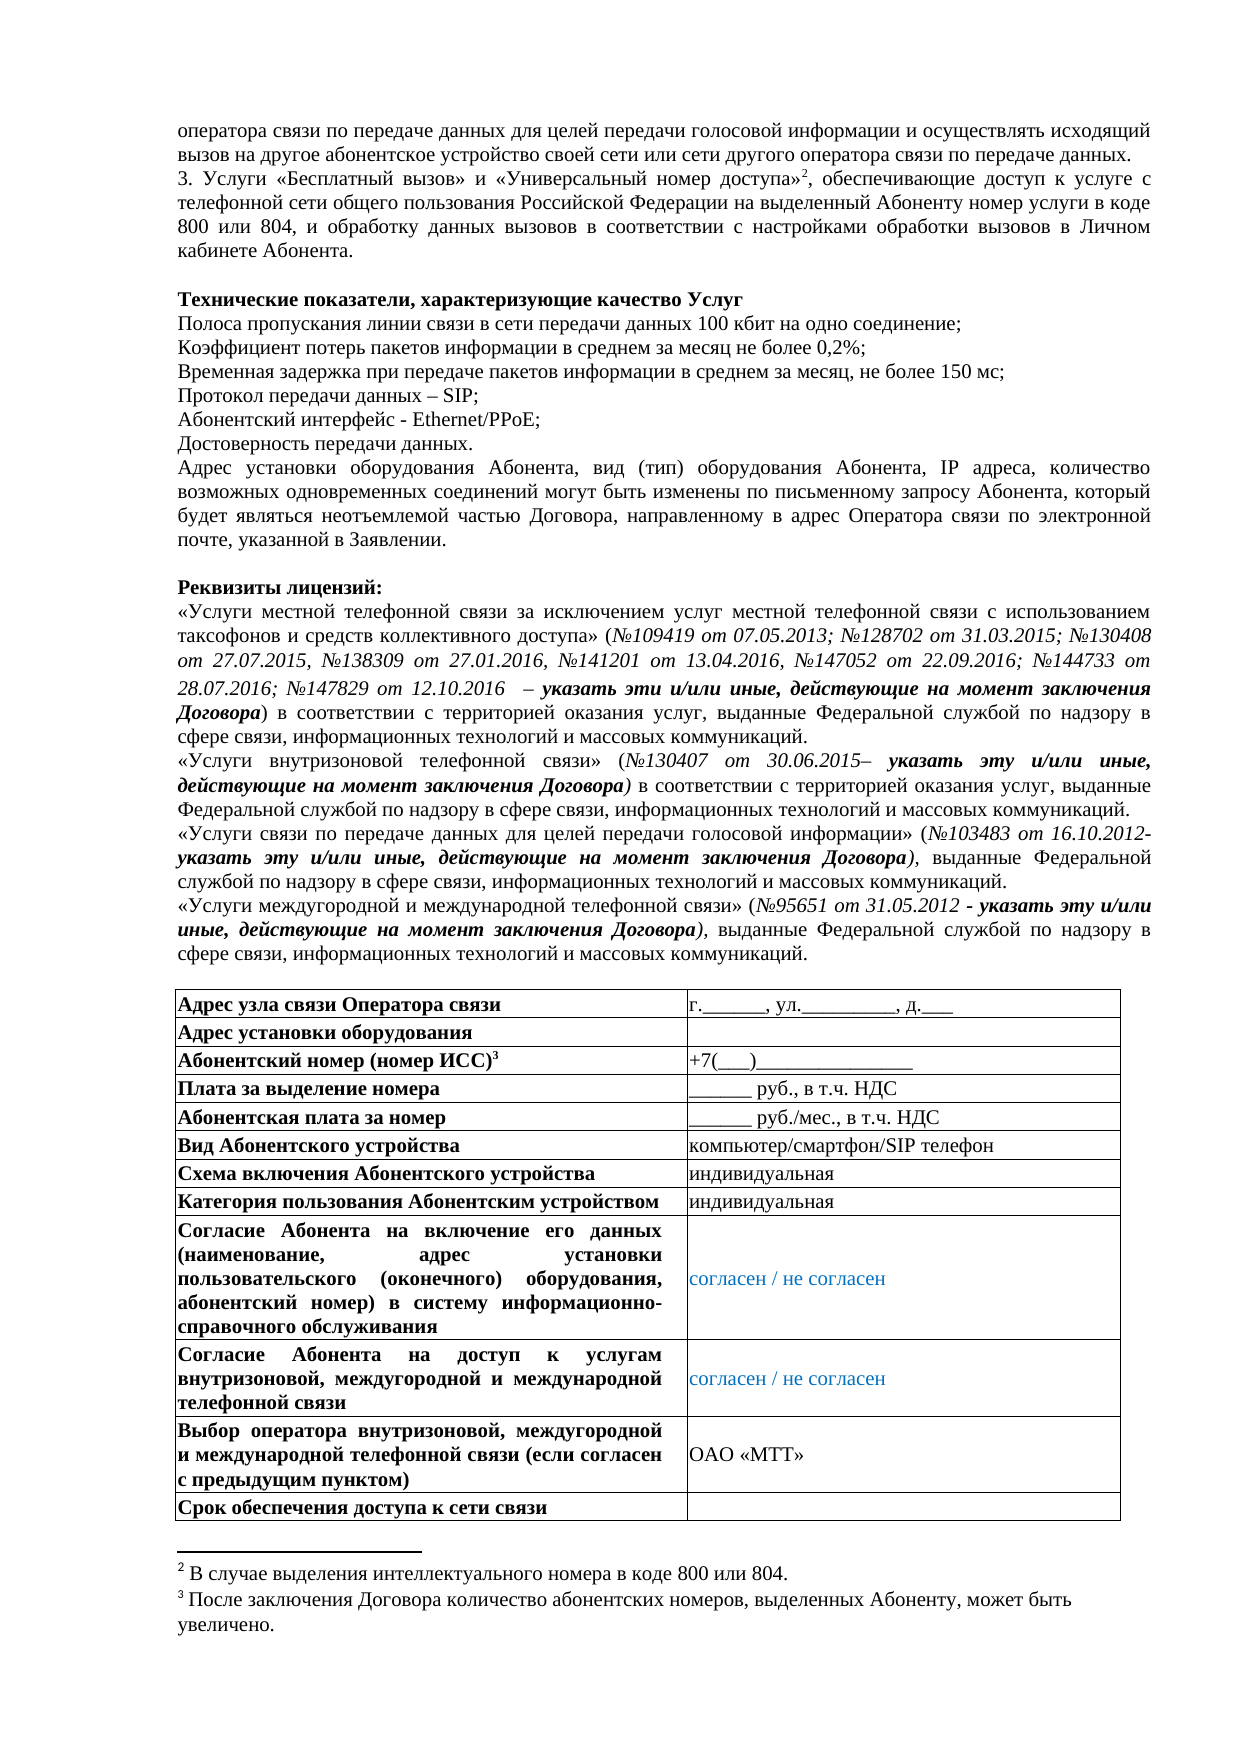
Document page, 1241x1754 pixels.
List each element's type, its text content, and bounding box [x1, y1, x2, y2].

table_cell Адрес установки оборудования [176, 1018, 687, 1046]
table_cell ______ руб./мес., в т.ч. НДС [688, 1103, 1120, 1130]
text Коэффициент потерь пакетов информации в среднем за месяц не более 0,2%; [177, 335, 1152, 359]
text «Услуги внутризоновой телефонной связи» (№130407 от 30.06.2015– указать эту и/или иные, действующие на момент заключения Договора) в соответствии с территорией оказания услуг, выданные Федеральной службой по надзору в сфере связи, информационных технологий и массовых коммуникаций. [177, 748, 1152, 821]
text Технические показатели, характеризующие качество Услуг [177, 287, 1152, 311]
table_cell согласен / не согласен [688, 1340, 1120, 1416]
table_cell Плата за выделение номера [176, 1075, 687, 1102]
table_header Адрес узла связи Оператора связи [176, 990, 687, 1017]
table_cell Согласие Абонента на включение его данных (наименование, адрес установки пользовательского (оконечного) оборудования, абонентский номер) в систему информационно-справочного обслуживания [176, 1216, 687, 1339]
text «Услуги связи по передаче данных для целей передачи голосовой информации» (№103483 от 16.10.2012- указать эту и/или иные, действующие на момент заключения Договора), выданные Федеральной службой по надзору в сфере связи, информационных технологий и массовых коммуникаций. [177, 821, 1152, 893]
table_cell Срок обеспечения доступа к сети связи [176, 1493, 687, 1520]
table_cell Вид Абонентского устройства [176, 1131, 687, 1158]
text Полоса пропускания линии связи в сети передачи данных 100 кбит на одно соединение; [177, 311, 1152, 335]
table_cell Схема включения Абонентского устройства [176, 1160, 687, 1187]
table_cell согласен / не согласен [688, 1216, 1120, 1339]
text 3. Услуги «Бесплатный вызов» и «Универсальный номер доступа», обеспечивающие доступ к услуге с телефонной сети общего пользования Российской Федерации на выделенный Абоненту номер услуги в коде 800 или 804, и обработку данных вызовов в соответствии с настройками обработки вызовов в Личном кабинете Абонента. [177, 166, 1152, 262]
table_cell Согласие Абонента на доступ к услугам внутризоновой, междугородной и международной телефонной связи [176, 1340, 687, 1416]
table_cell ОАО «МТТ» [688, 1417, 1120, 1492]
text Абонентский интерфейс - Ethernet/PPoE; [177, 407, 1152, 431]
table_cell Выбор оператора внутризоновой, междугородной и международной телефонной связи (если согласен с предыдущим пунктом) [176, 1417, 687, 1492]
text «Услуги междугородной и международной телефонной связи» (№95651 от 31.05.2012 - указать эту и/или иные, действующие на момент заключения Договора), выданные Федеральной службой по надзору в сфере связи, информационных технологий и массовых коммуникаций. [177, 893, 1152, 965]
table_cell Категория пользования Абонентским устройством [176, 1188, 687, 1215]
table_header г.______, ул._________, д.___ [688, 990, 1120, 1017]
text Реквизиты лицензий: [177, 575, 1152, 599]
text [177, 118, 1152, 166]
table_cell ______ руб., в т.ч. НДС [688, 1075, 1120, 1102]
table_cell Абонентская плата за номер [176, 1103, 687, 1130]
table_cell [688, 1493, 1120, 1520]
text «Услуги местной телефонной связи за исключением услуг местной телефонной связи с использованием таксофонов и средств коллективного доступа» (№109419 от 07.05.2013; №128702 от 31.03.2015; №130408 от 27.07.2015, №138309 от 27.01.2016, №141201 от 13.04.2016, №147052 от 22.09.2016; №144733 от 28.07.2016; №147829 от 12.10.2016 – указать эти и/или иные, действующие на момент заключения Договора) в соответствии с территорией оказания услуг, выданные Федеральной службой по надзору в сфере связи, информационных технологий и массовых коммуникаций. [177, 599, 1152, 748]
text Временная задержка при передаче пакетов информации в среднем за месяц, не более 150 мс; [177, 359, 1152, 383]
table_cell [688, 1018, 1120, 1046]
table_cell Абонентский номер (номер ИСС) [176, 1047, 687, 1074]
table_cell +7(___)_______________ [688, 1047, 1120, 1074]
table_cell индивидуальная [688, 1160, 1120, 1187]
text Достоверность передачи данных. [177, 431, 1152, 455]
table_cell индивидуальная [688, 1188, 1120, 1215]
text Адрес установки оборудования Абонента, вид (тип) оборудования Абонента, IP адреса, количество возможных одновременных соединений могут быть изменены по письменному запросу Абонента, который будет являться неотъемлемой частью Договора, направленному в адрес Оператора связи по электронной почте, указанной в Заявлении. [177, 455, 1152, 551]
text Протокол передачи данных – SIP; [177, 383, 1152, 407]
table_cell компьютер/смартфон/SIP телефон [688, 1131, 1120, 1158]
